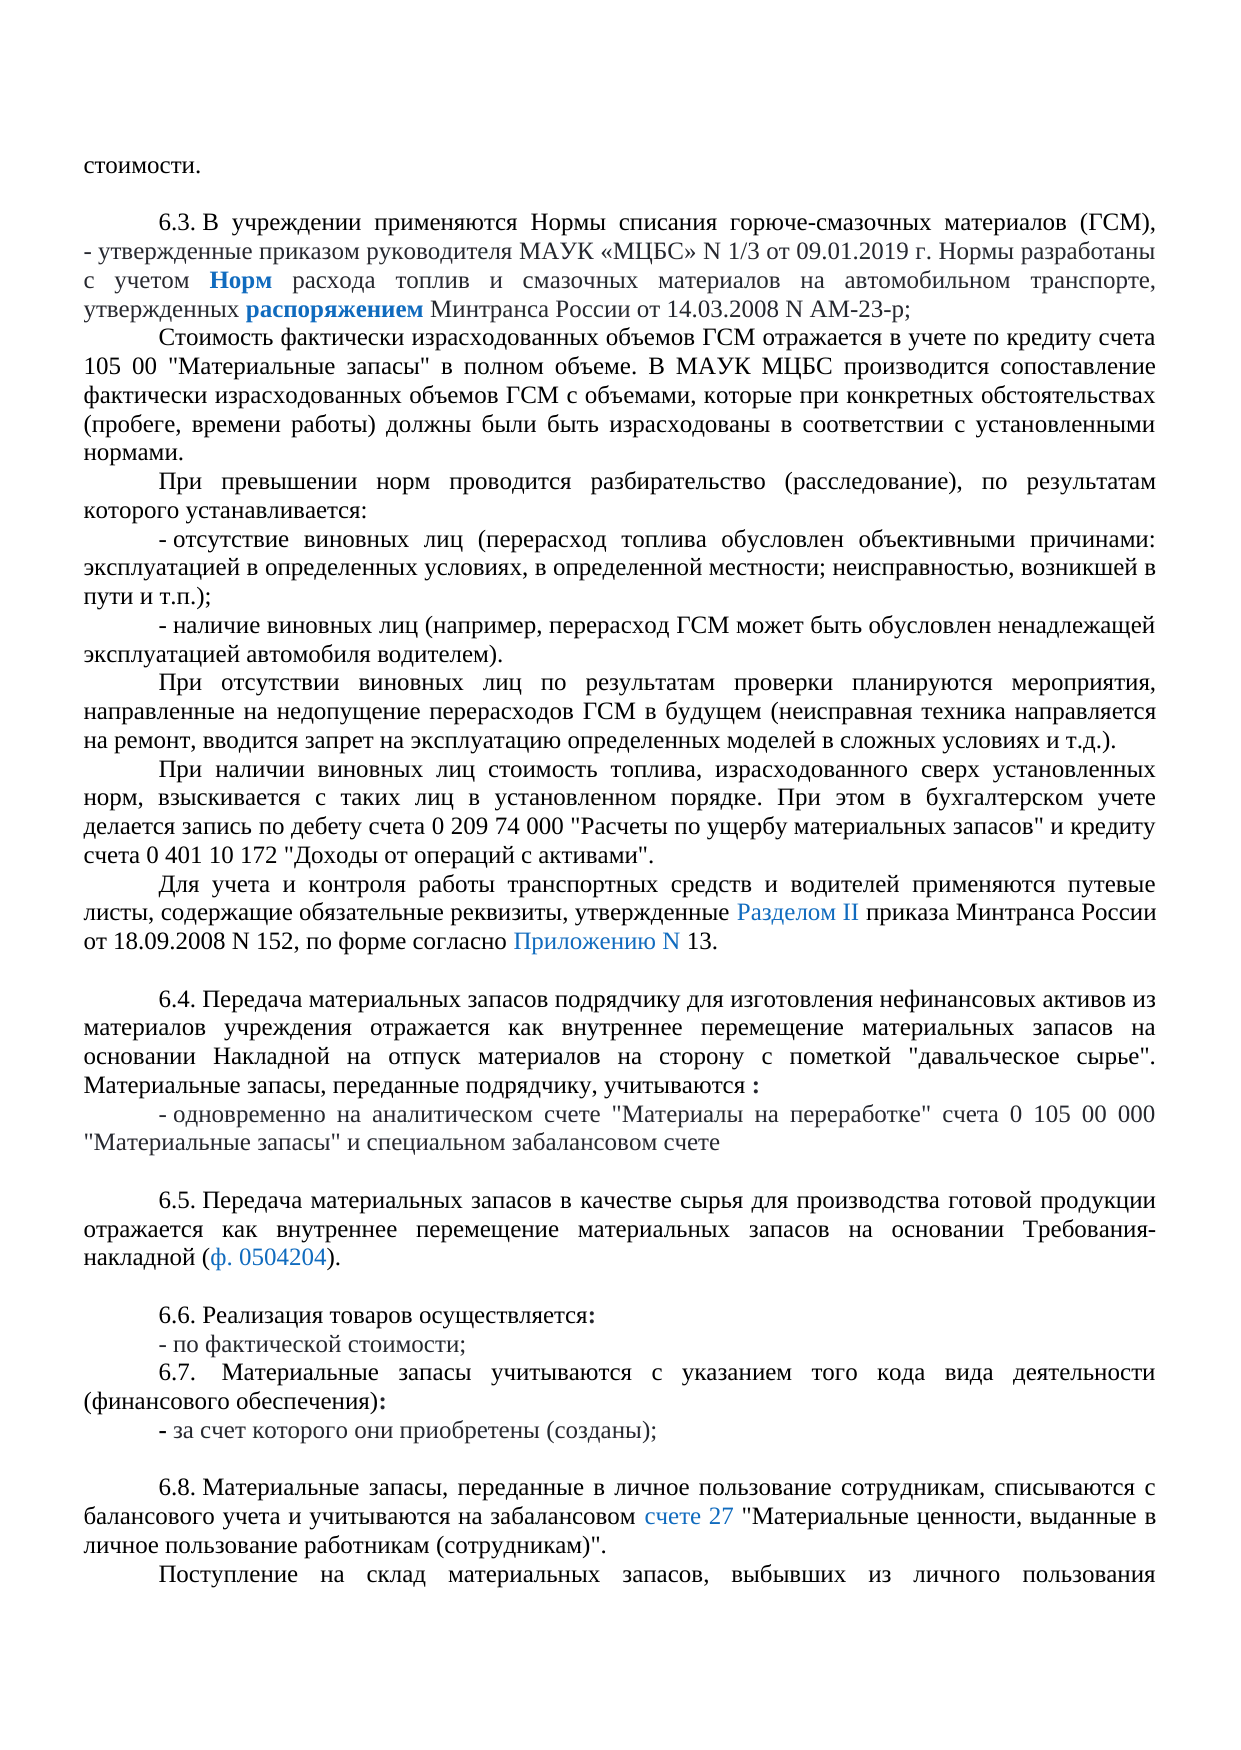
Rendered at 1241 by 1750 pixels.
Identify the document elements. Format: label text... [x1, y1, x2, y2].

text 6.7. Материальные запасы учитываются с указанием того кода вида деятельности (финансового обеспечения): [83, 1357, 1157, 1415]
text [83, 150, 1157, 179]
text 6.8. Материальные запасы, переданные в личное пользование сотрудникам, списываются с балансового учета и учитываются на забалансовом счете 27 "Материальные ценности, выданные в личное пользование работникам (сотрудникам)". [83, 1472, 1157, 1559]
text - по фактической стоимости; [83, 1329, 1157, 1357]
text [83, 1559, 1157, 1587]
text При наличии виновных лиц стоимость топлива, израсходованного сверх установленных норм, взыскивается с таких лиц в установленном порядке. При этом в бухгалтерском учете делается запись по дебету счета 0 209 74 000 "Расчеты по ущербу материальных запасов" и кредиту счета 0 401 10 172 "Доходы от операций с активами". [83, 754, 1157, 869]
text При отсутствии виновных лиц по результатам проверки планируются мероприятия, направленные на недопущение перерасходов ГСМ в будущем (неисправная техника направляется на ремонт, вводится запрет на эксплуатацию определенных моделей в сложных условиях и т.д.). [83, 667, 1157, 754]
text Стоимость фактически израсходованных объемов ГСМ отражается в учете по кредиту счета 105 00 "Материальные запасы" в полном объеме. В МАУК МЦБС производится сопоставление фактически израсходованных объемов ГСМ с объемами, которые при конкретных обстоятельствах (пробеге, времени работы) должны были быть израсходованы в соответствии с установленными нормами. [83, 322, 1157, 466]
text - за счет которого они приобретены (созданы); [83, 1415, 1157, 1444]
text 6.5. Передача материальных запасов в качестве сырья для производства готовой продукции отражается как внутреннее перемещение материальных запасов на основании Требования-накладной (ф. 0504204). [83, 1185, 1157, 1271]
text - наличие виновных лиц (например, перерасход ГСМ может быть обусловлен ненадлежащей эксплуатацией автомобиля водителем). [83, 610, 1157, 667]
text При превышении норм проводится разбирательство (расследование), по результатам которого устанавливается: [83, 466, 1157, 524]
text 6.6. Реализация товаров осуществляется: [83, 1300, 1157, 1329]
text 6.4. Передача материальных запасов подрядчику для изготовления нефинансовых активов из материалов учреждения отражается как внутреннее перемещение материальных запасов на основании Накладной на отпуск материалов на сторону с пометкой "давальческое сырье". Материальные запасы, переданные подрядчику, учитываются : [83, 984, 1157, 1099]
text - одновременно на аналитическом счете "Материалы на переработке" счета 0 105 00 000 "Материальные запасы" и специальном забалансовом счете [83, 1099, 1157, 1156]
text - отсутствие виновных лиц (перерасход топлива обусловлен объективными причинами: эксплуатацией в определенных условиях, в определенной местности; неисправностью, возникшей в пути и т.п.); [83, 524, 1157, 610]
text 6.3. В учреждении применяются Нормы списания горюче-смазочных материалов (ГСМ), - утвержденные приказом руководителя МАУК «МЦБС» N 1/3 от 09.01.2019 г. Нормы разработаны с учетом Норм расхода топлив и смазочных материалов на автомобильном транспорте, утвержденных распоряжением Минтранса России от 14.03.2008 N АМ-23-р; [83, 207, 1157, 322]
text Для учета и контроля работы транспортных средств и водителей применяются путевые листы, содержащие обязательные реквизиты, утвержденные Разделом II приказа Минтранса России от 18.09.2008 N 152, по форме согласно Приложению N 13. [83, 869, 1157, 955]
